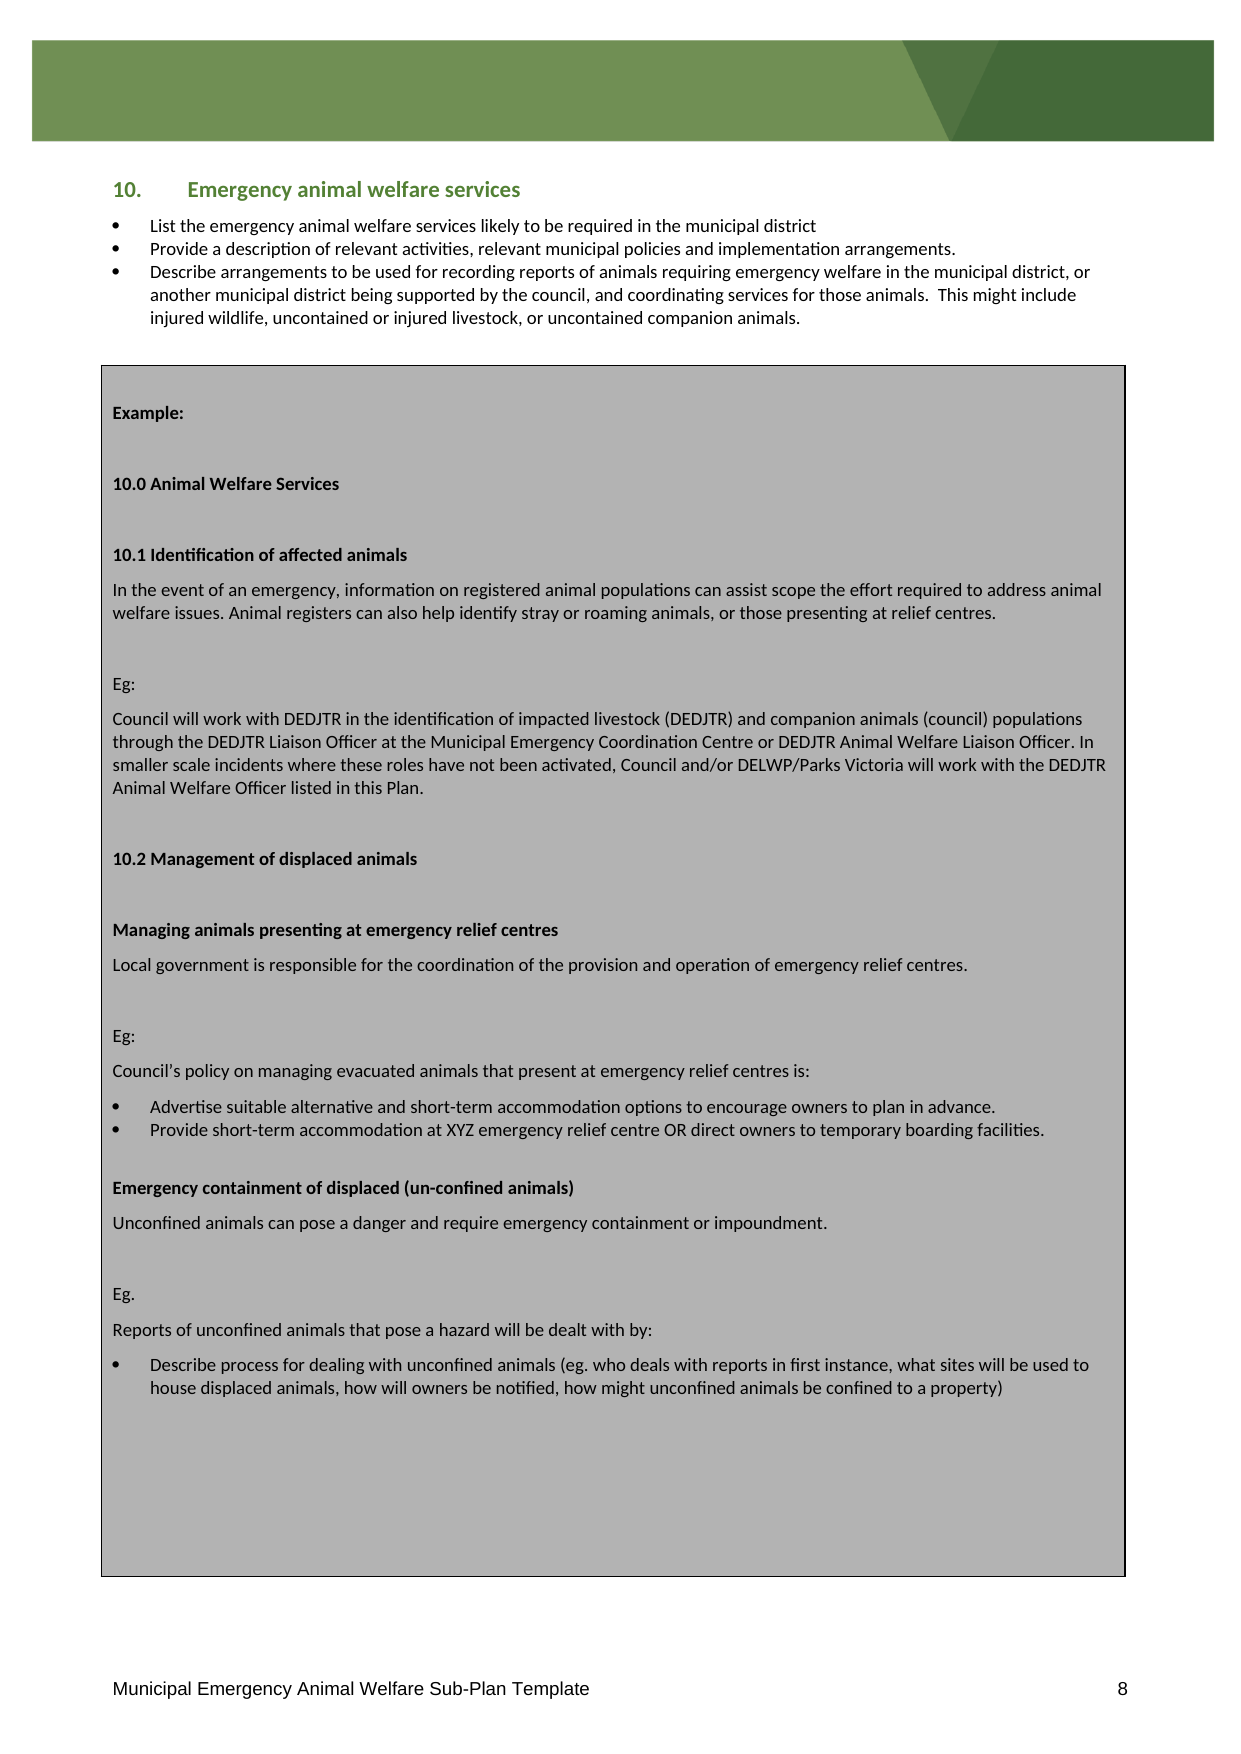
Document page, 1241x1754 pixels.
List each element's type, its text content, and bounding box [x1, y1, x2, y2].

picture [0, 3, 1241, 155]
text 10. Emergency animal welfare services [112, 179, 1128, 202]
list Provide a description of relevant activities, relevant municipal policies and implementation arrangements. [112, 237, 1128, 260]
list List the emergency animal welfare services likely to be required in the municipal district [112, 214, 1128, 237]
list Describe arrangements to be used for recording reports of animals requiring emergency welfare in the municipal district, or another municipal district being supported by the council, and coordinating services for those animals. This might include injured wildlife, uncontained or injured livestock, or uncontained companion animals. [112, 260, 1128, 329]
